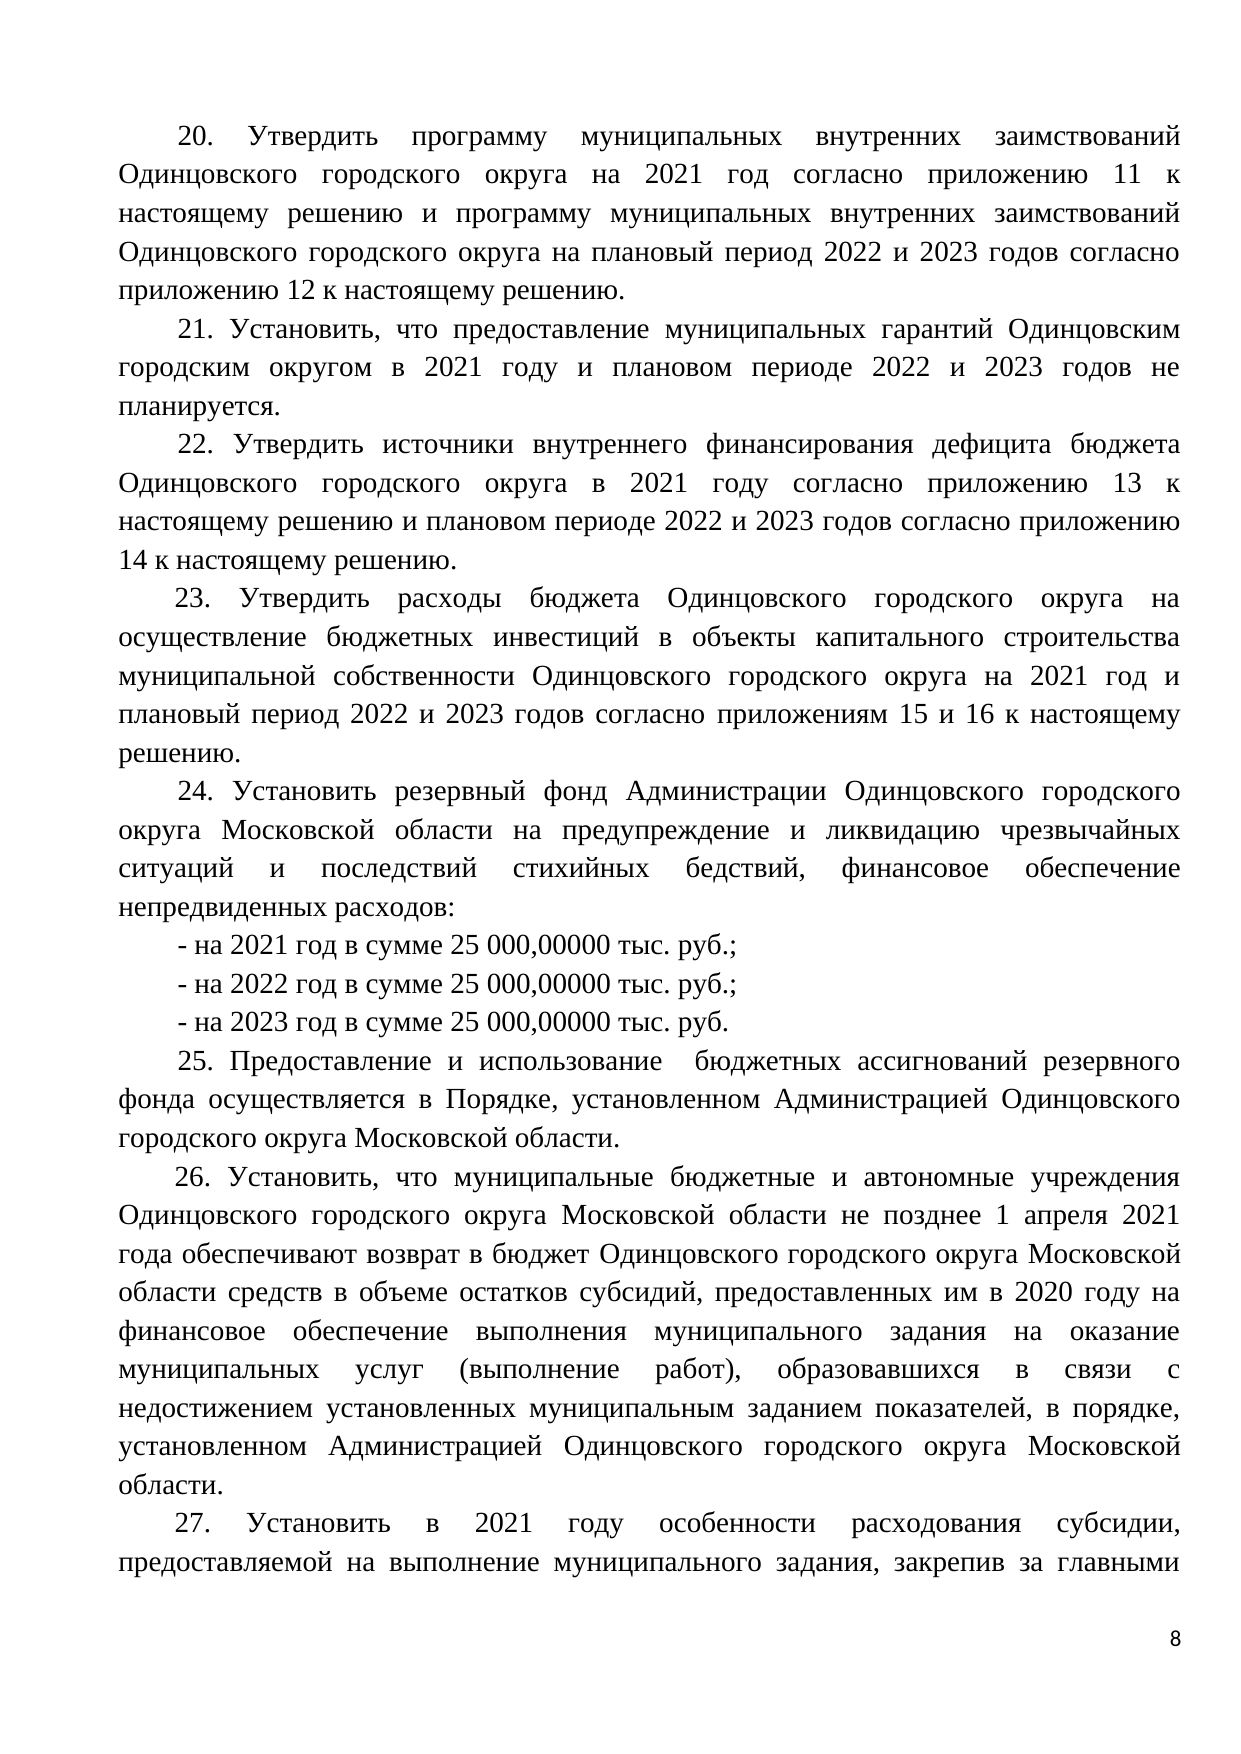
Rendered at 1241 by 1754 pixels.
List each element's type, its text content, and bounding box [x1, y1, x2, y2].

text 21. Установить, что предоставление муниципальных гарантий Одинцовским городским округом в 2021 году и плановом периоде 2022 и 2023 годов не планируется. [118, 311, 1181, 421]
text 24. Установить резервный фонд Администрации Одинцовского городского округа Московской области на предупреждение и ликвидацию чрезвычайных ситуаций и последствий стихийных бедствий, финансовое обеспечение непредвиденных расходов: [118, 773, 1181, 922]
text 20. Утвердить программу муниципальных внутренних заимствований Одинцовского городского округа на 2021 год согласно приложению 11 к настоящему решению и программу муниципальных внутренних заимствований Одинцовского городского округа на плановый период 2022 и 2023 годов согласно приложению 12 к настоящему решению. [118, 118, 1181, 306]
text 23. Утвердить расходы бюджета Одинцовского городского округа на осуществление бюджетных инвестиций в объекты капитального строительства муниципальной собственности Одинцовского городского округа на 2021 год и плановый период 2022 и 2023 годов согласно приложениям 15 и 16 к настоящему решению. [118, 581, 1181, 768]
text 25. Предоставление и использование бюджетных ассигнований резервного фонда осуществляется в Порядке, установленном Администрацией Одинцовского городского округа Московской области. [118, 1043, 1181, 1154]
text 26. Установить, что муниципальные бюджетные и автономные учреждения Одинцовского городского округа Московской области не позднее 1 апреля 2021 года обеспечивают возврат в бюджет Одинцовского городского округа Московской области средств в объеме остатков субсидий, предоставленных им в 2020 году на финансовое обеспечение выполнения муниципального задания на оказание муниципальных услуг (выполнение работ), образовавшихся в связи с недостижением установленных муниципальным заданием показателей, в порядке, установленном Администрацией Одинцовского городского округа Московской области. [118, 1159, 1181, 1501]
text - на 2021 год в сумме 25 000,00000 тыс. руб.; [118, 927, 1181, 961]
text 22. Утвердить источники внутреннего финансирования дефицита бюджета Одинцовского городского округа в 2021 году согласно приложению 13 к настоящему решению и плановом периоде 2022 и 2023 годов согласно приложению 14 к настоящему решению. [118, 426, 1181, 576]
text - на 2023 год в сумме 25 000,00000 тыс. руб. [118, 1004, 1181, 1038]
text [118, 1506, 1181, 1578]
text - на 2022 год в сумме 25 000,00000 тыс. руб.; [118, 966, 1181, 999]
